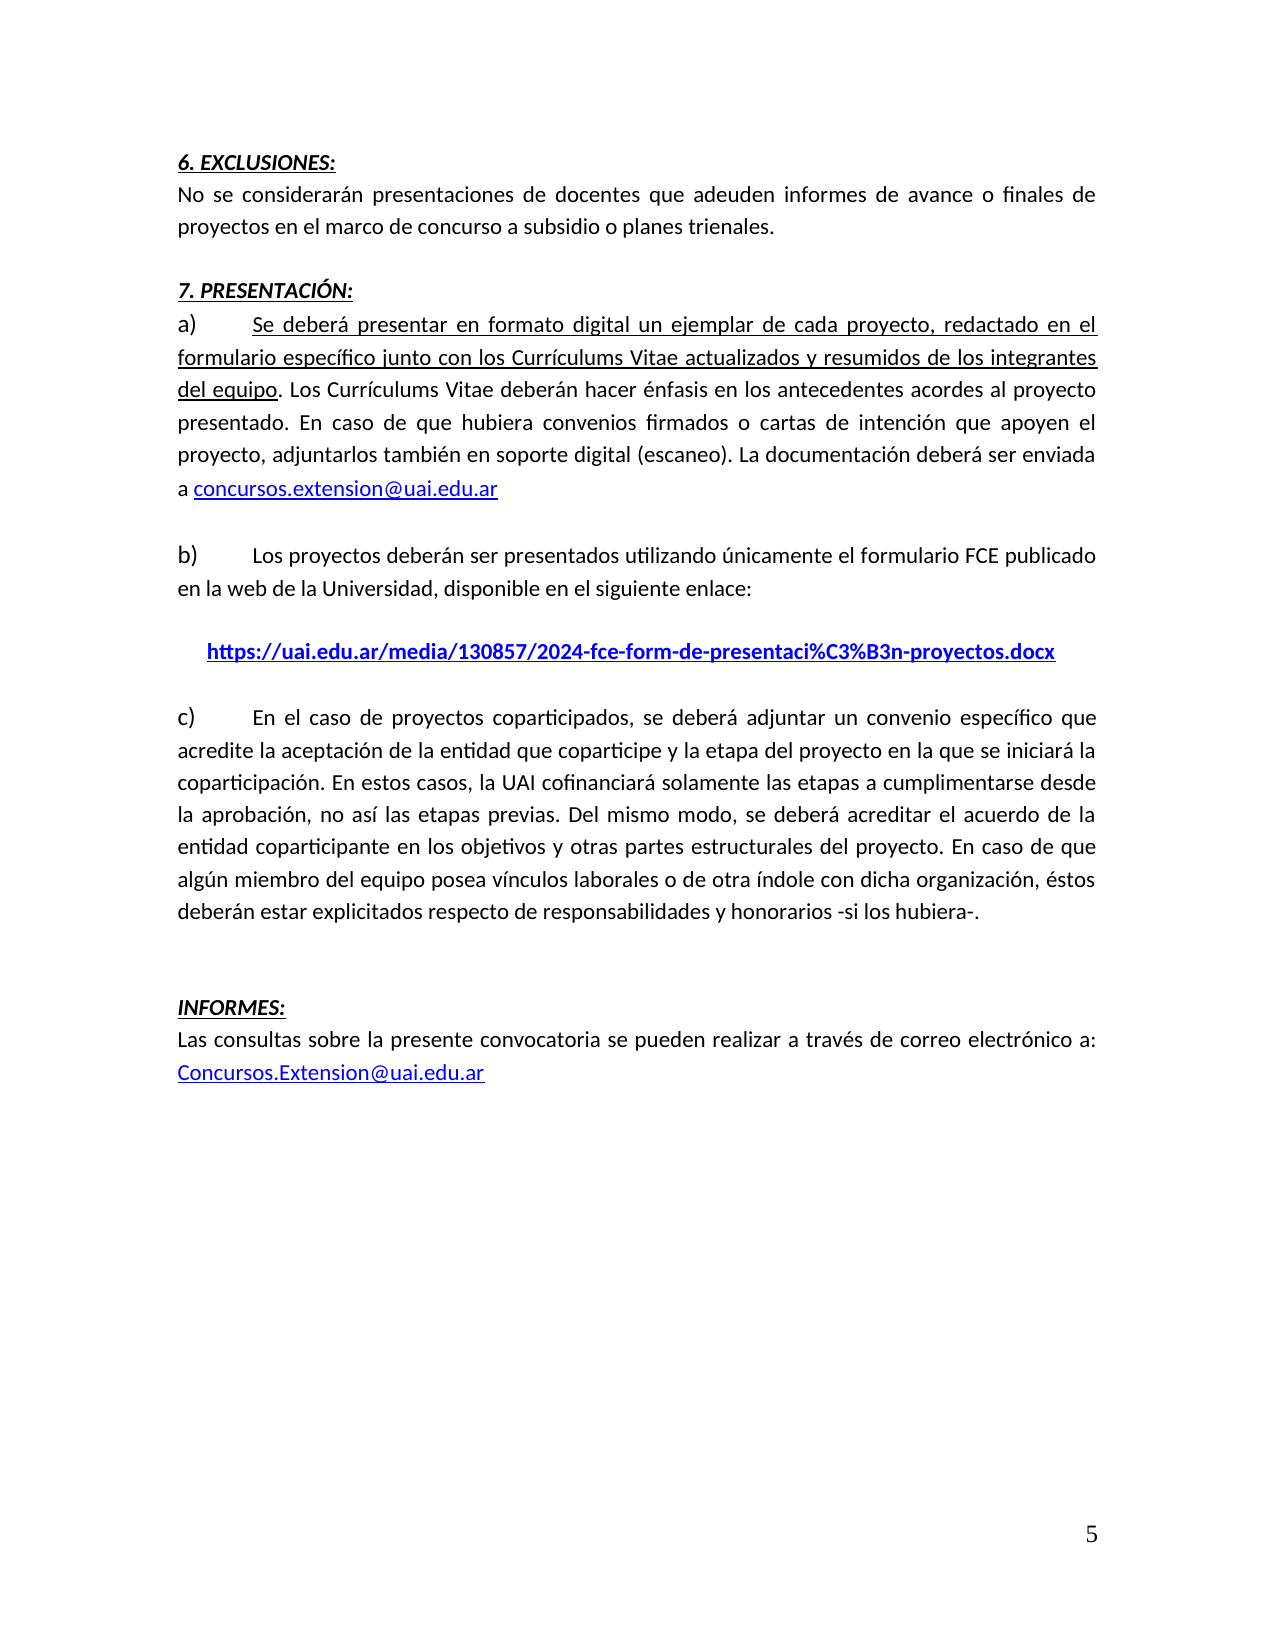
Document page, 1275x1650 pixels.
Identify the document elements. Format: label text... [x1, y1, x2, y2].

text INFORMES: [177, 993, 1098, 1021]
text No se considerarán presentaciones de docentes que adeuden informes de avance o finales de proyectos en el marco de concurso a subsidio o planes trienales. [177, 180, 1098, 240]
list Se deberá presentar en formato digital un ejemplar de cada proyecto, redactado en el formulario específico junto con los Currículums Vitae actualizados y resumidos de los integrantes del equipo. Los Currículums Vitae deberán hacer énfasis en los antecedentes acordes al proyecto presentado. En caso de que hubiera convenios firmados o cartas de intención que apoyen el proyecto, adjuntarlos también en soporte digital (escaneo). La documentación deberá ser enviada a concursos.extension@uai.edu.ar [177, 368, 1098, 503]
text 6. EXCLUSIONES: [177, 148, 1098, 176]
text Las consultas sobre la presente convocatoria se pueden realizar a través de correo electrónico a: Concursos.Extension@uai.edu.ar [177, 1026, 1098, 1086]
text https://uai.edu.ar/media/130857/2024-fce-form-de-presentaci%C3%B3n-proyectos.docx [207, 606, 1098, 665]
list Se deberá presentar en formato digital un ejemplar de cada proyecto, redactado en el formulario específico junto con los Currículums Vitae actualizados y resumidos de los integrantes del equipo. Los Currículums Vitae deberán hacer énfasis en los antecedentes acordes al proyecto presentado. En caso de que hubiera convenios firmados o cartas de intención que apoyen el proyecto, adjuntarlos también en soporte digital (escaneo). La documentación deberá ser enviada a concursos.extension@uai.edu.ar [177, 308, 1098, 367]
list En el caso de proyectos coparticipados, se deberá adjuntar un convenio específico que acredite la aceptación de la entidad que coparticipe y la etapa del proyecto en la que se iniciará la coparticipación. En estos casos, la UAI cofinanciará solamente las etapas a cumplimentarse desde la aprobación, no así las etapas previas. Del mismo modo, se deberá acreditar el acuerdo de la entidad coparticipante en los objetivos y otras partes estructurales del proyecto. En caso de que algún miembro del equipo posea vínculos laborales o de otra índole con dicha organización, éstos deberán estar explicitados respecto de responsabilidades y honorarios -si los hubiera-. [177, 701, 1098, 925]
list Los proyectos deberán ser presentados utilizando únicamente el formulario FCE publicado en la web de la Universidad, disponible en el siguiente enlace: [177, 539, 1098, 602]
text 7. PRESENTACIÓN: [177, 276, 1098, 304]
